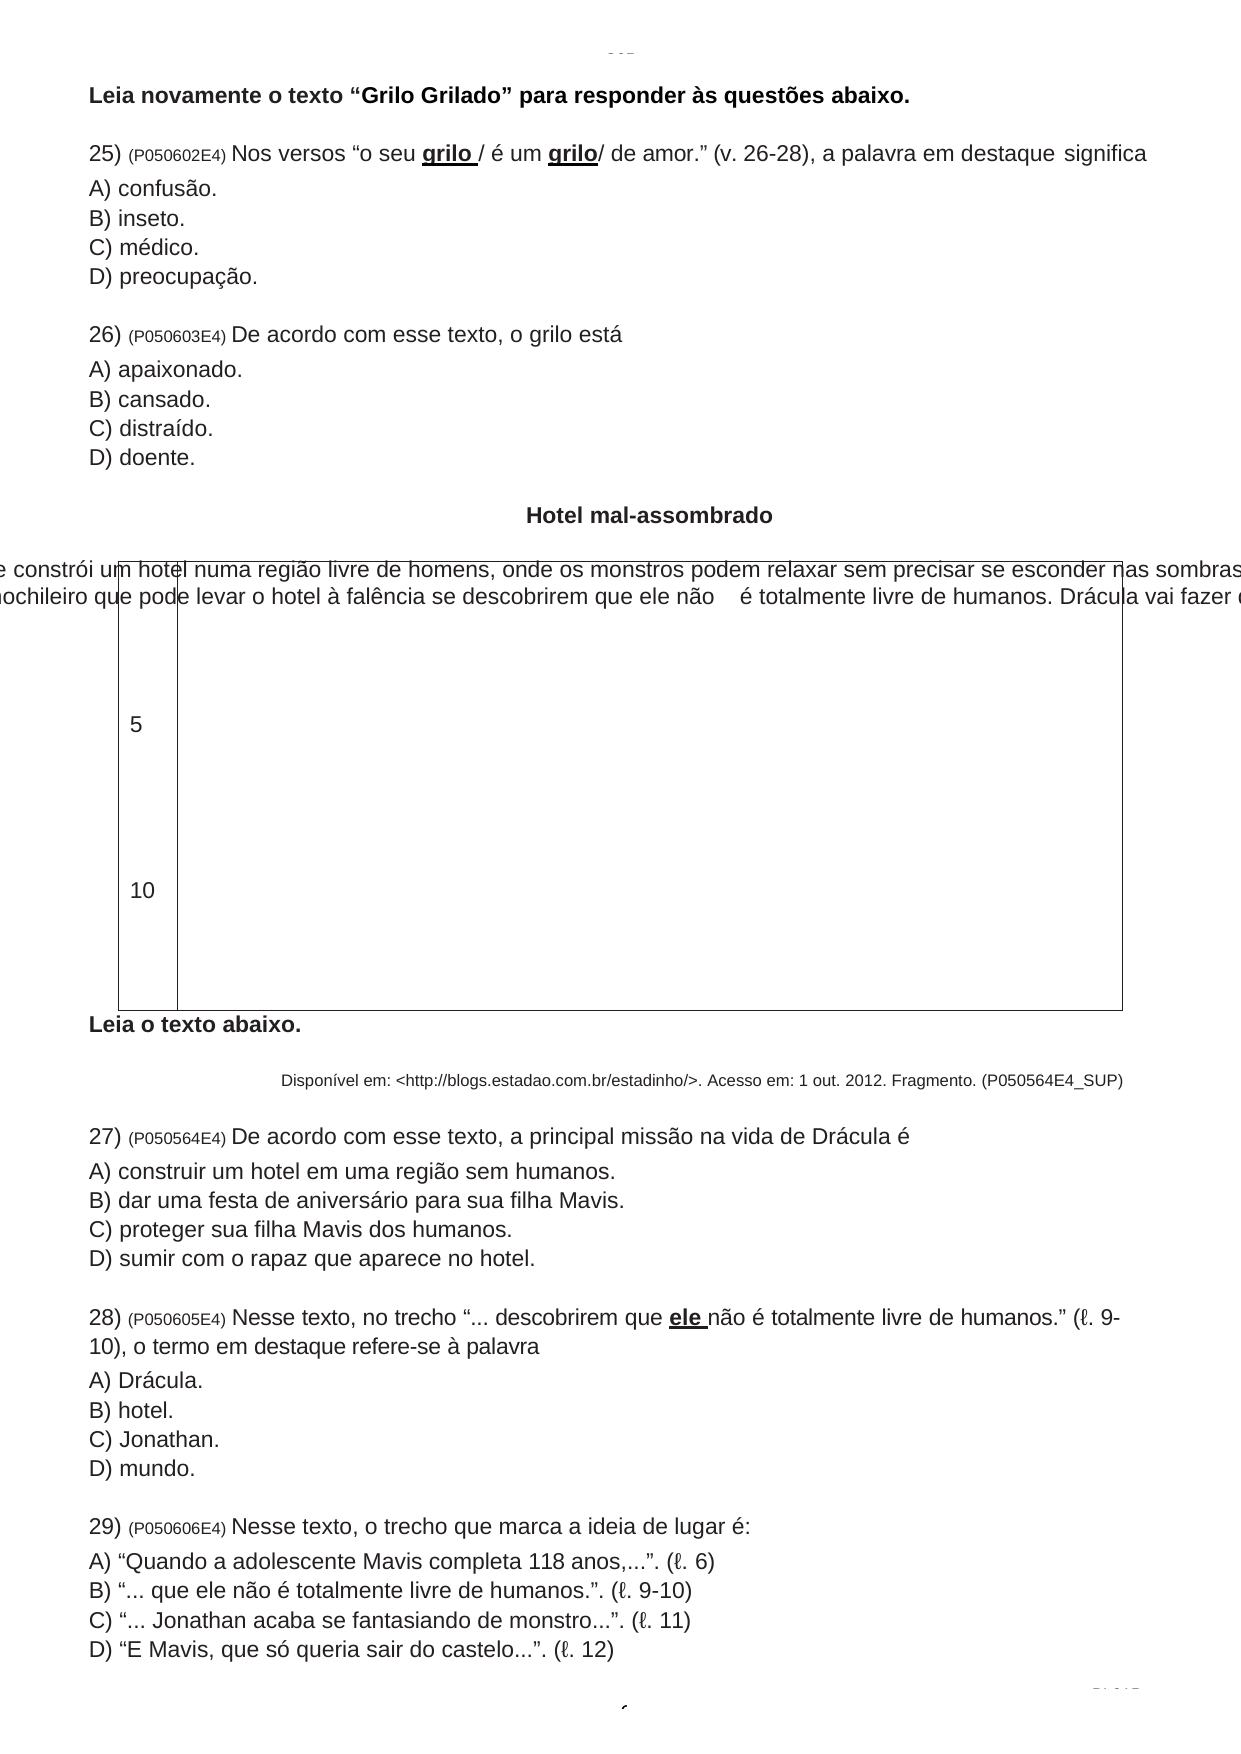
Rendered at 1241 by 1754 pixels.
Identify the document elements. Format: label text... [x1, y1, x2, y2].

list sumir com o rapaz que aparece no hotel. [88, 1245, 1163, 1272]
list Drácula. [88, 1367, 1163, 1394]
list Jonathan. [88, 1426, 1163, 1452]
text Disponível em: <http://blogs.estadao.com.br/estadinho/>. Acesso em: 1 out. 2012. Fragmento. (P050564E4_SUP) [281, 1070, 1163, 1089]
list “... que ele não é totalmente livre de humanos.”. (ℓ. 9-10) [88, 1577, 1163, 1604]
list apaixonado. [88, 356, 1163, 383]
list “... Jonathan acaba se fantasiando de monstro...”. (ℓ. 11) [88, 1607, 1163, 1633]
list inseto. [88, 204, 1163, 231]
list “Quando a adolescente Mavis completa 118 anos,...”. (ℓ. 6) [88, 1548, 1163, 1575]
list dar uma festa de aniversário para sua filha Mavis. [88, 1187, 1163, 1213]
list (P050602E4) Nos versos “o seu grilo / é um grilo/ de amor.” (v. 26-28), a palavra em destaque significa [88, 140, 1163, 167]
list “E Mavis, que só queria sair do castelo...”. (ℓ. 12) [88, 1636, 1163, 1662]
list médico. [88, 234, 1163, 260]
list confusão. [88, 175, 1163, 202]
list distraído. [88, 415, 1163, 441]
list hotel. [88, 1397, 1163, 1423]
list (P050606E4) Nesse texto, o trecho que marca a ideia de lugar é: [88, 1513, 1163, 1540]
list construir um hotel em uma região sem humanos. [88, 1158, 1163, 1184]
list cansado. [88, 386, 1163, 412]
list (P050603E4) De acordo com esse texto, o grilo está [88, 321, 1163, 348]
list doente. [88, 444, 1163, 470]
list proteger sua filha Mavis dos humanos. [88, 1216, 1163, 1242]
list mundo. [88, 1455, 1163, 1481]
subtitle Leia novamente o texto “Grilo Grilado” para responder às questões abaixo. [88, 82, 1163, 108]
list preocupação. [88, 263, 1163, 289]
list (P050564E4) De acordo com esse texto, a principal missão na vida de Drácula é [88, 1123, 1163, 1149]
subtitle Leia o texto abaixo. [88, 502, 1163, 1037]
list (P050605E4) Nesse texto, no trecho “... descobrirem que ele não é totalmente livre de humanos.” (ℓ. 9-10), o termo em destaque refere-se à palavra [88, 1304, 1152, 1359]
